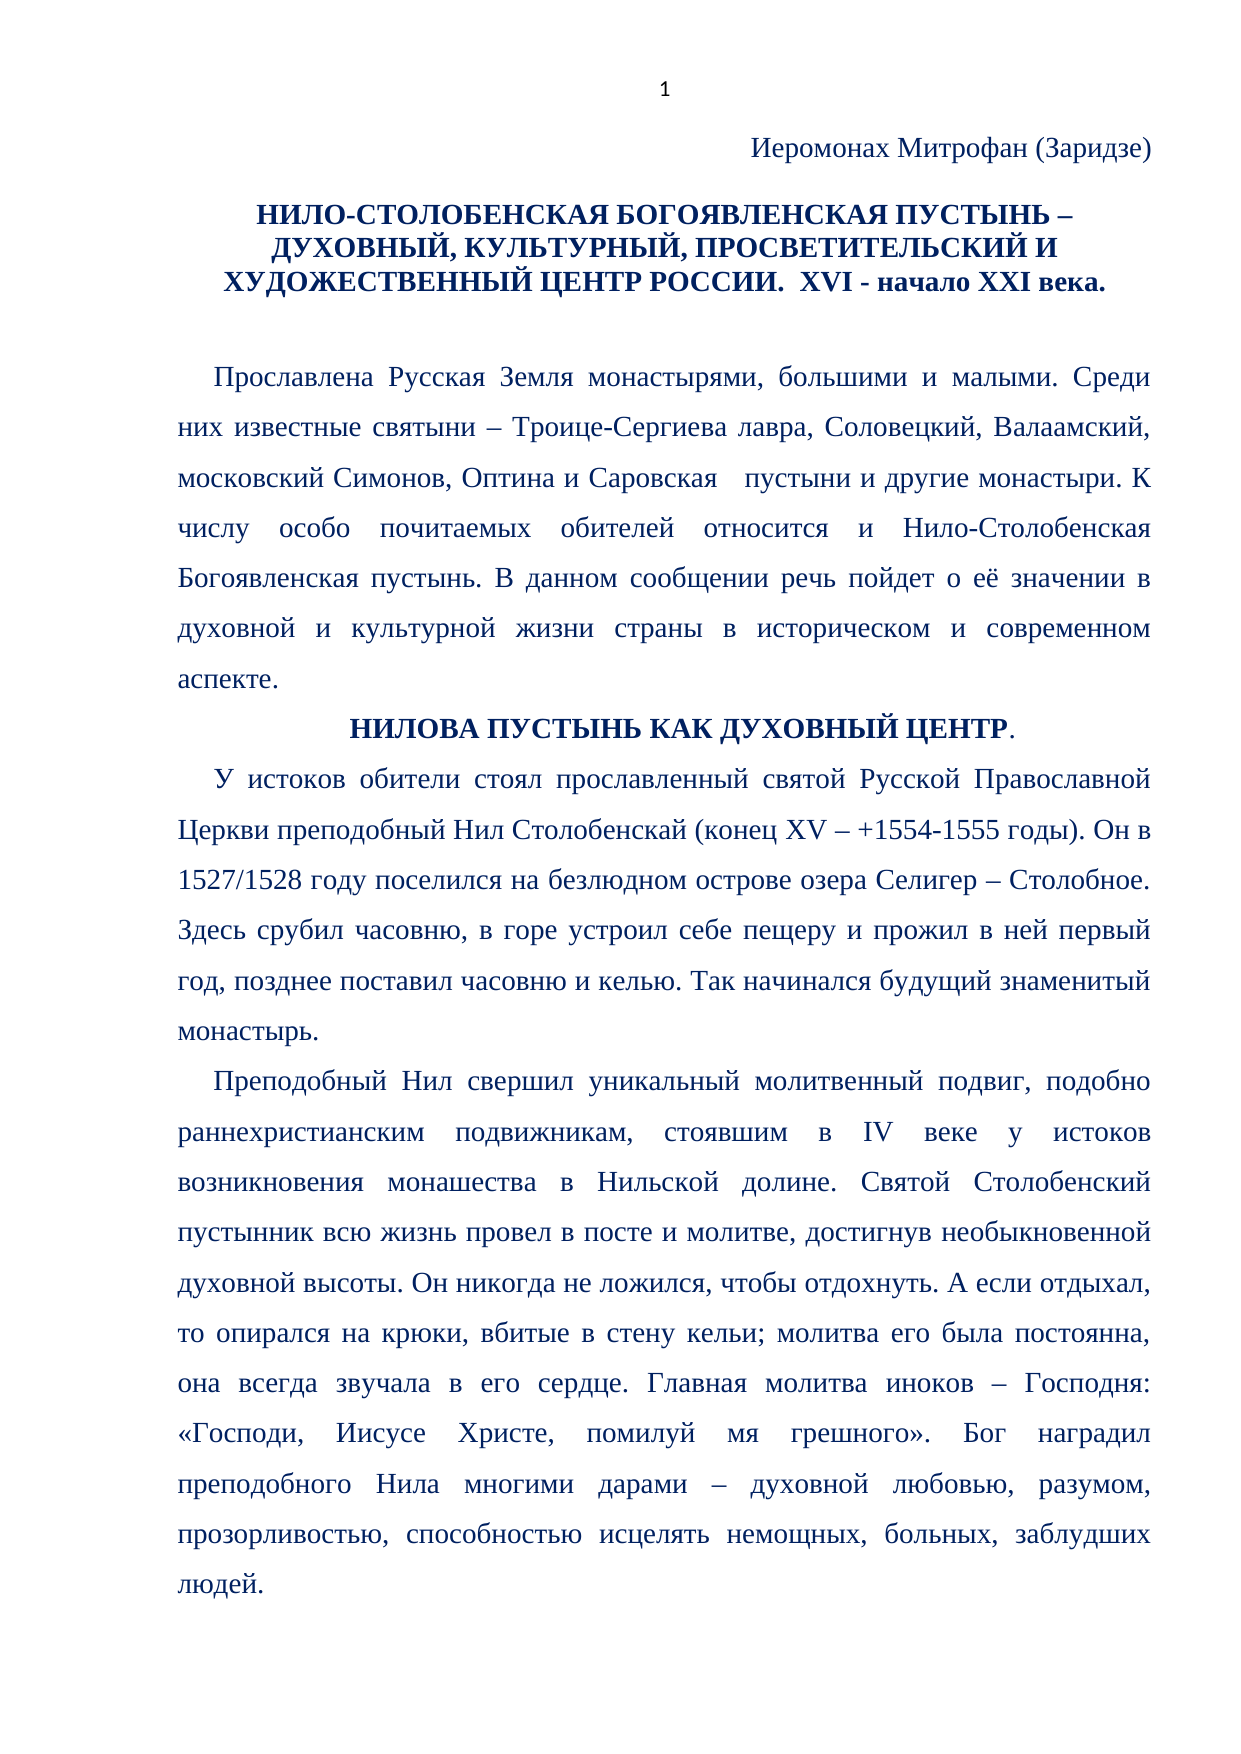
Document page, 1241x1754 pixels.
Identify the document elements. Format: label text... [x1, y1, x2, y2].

text НИЛО-СТОЛОБЕНСКАЯ БОГОЯВЛЕНСКАЯ ПУСТЫНЬ – ДУХОВНЫЙ, КУЛЬТУРНЫЙ, ПРОСВЕТИТЕЛЬСКИЙ И ХУДОЖЕСТВЕННЫЙ ЦЕНТР РОССИИ. XVI - начало XXI века. [177, 197, 1152, 297]
text НИЛОВА ПУСТЫНЬ КАК ДУХОВНЫЙ ЦЕНТР. [213, 711, 1152, 745]
text Иеромонах Митрофан (Заридзе) [215, 130, 1152, 163]
text У истоков обители стоял прославленный святой Русской Православной Церкви преподобный Нил Столобенскай (конец XV – +1554-1555 годы). Он в 1527/1528 году поселился на безлюдном острове озера Селигер – Столобное. Здесь срубил часовню, в горе устроил себе пещеру и прожил в ней первый год, позднее поставил часовню и келью. Так начинался будущий знаменитый монастырь. [177, 762, 1152, 1047]
text Прославлена Русская Земля монастырями, большими и малыми. Среди них известные святыни – Троице-Сергиева лавра, Соловецкий, Валаамский, московский Симонов, Оптина и Саровская пустыни и другие монастыри. К числу особо почитаемых обителей относится и Нило-Столобенская Богоявленская пустынь. В данном сообщении речь пойдет о её значении в духовной и культурной жизни страны в историческом и современном аспекте. [177, 359, 1152, 694]
text Преподобный Нил свершил уникальный молитвенный подвиг, подобно раннехристианским подвижникам, стоявшим в IV веке у истоков возникновения монашества в Нильской долине. Святой Столобенский пустынник всю жизнь провел в посте и молитве, достигнув необыкновенной духовной высоты. Он никогда не ложился, чтобы отдохнуть. А если отдыхал, то опирался на крюки, вбитые в стену кельи; молитва его была постоянна, она всегда звучала в его сердце. Главная молитва иноков – Господня: «Господи, Иисусе Христе, помилуй мя грешного». Бог наградил преподобного Нила многими дарами – духовной любовью, разумом, прозорливостью, способностью исцелять немощных, больных, заблудших людей. [177, 1063, 1152, 1600]
